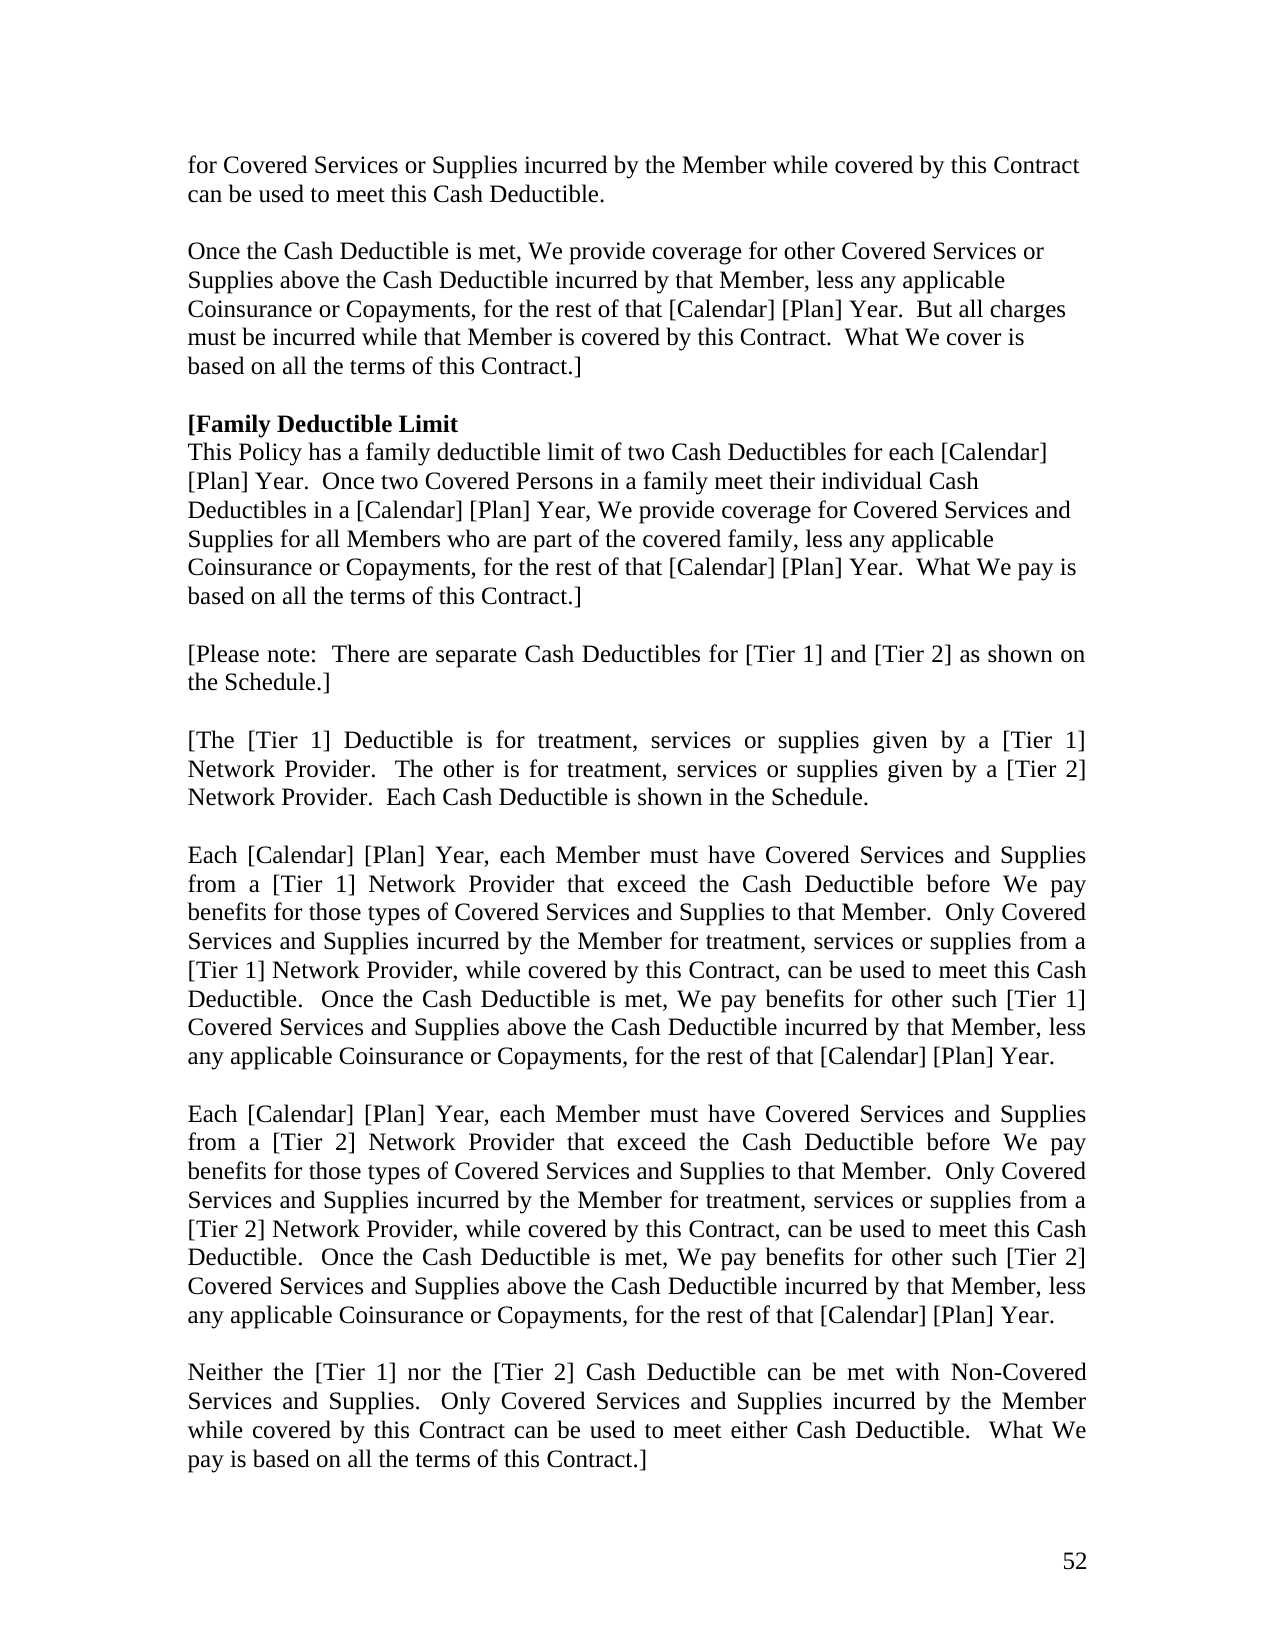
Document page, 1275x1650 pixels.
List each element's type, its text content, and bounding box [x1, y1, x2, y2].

text [The [Tier 1] Deductible is for treatment, services or supplies given by a [Tier 1] Network Provider. The other is for treatment, services or supplies given by a [Tier 2] Network Provider. Each Cash Deductible is shown in the Schedule. [187, 725, 1087, 811]
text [187, 150, 1087, 207]
text Each [Calendar] [Plan] Year, each Member must have Covered Services and Supplies from a [Tier 1] Network Provider that exceed the Cash Deductible before We pay benefits for those types of Covered Services and Supplies to that Member. Only Covered Services and Supplies incurred by the Member for treatment, services or supplies from a [Tier 1] Network Provider, while covered by this Contract, can be used to meet this Cash Deductible. Once the Cash Deductible is met, We pay benefits for other such [Tier 1] Covered Services and Supplies above the Cash Deductible incurred by that Member, less any applicable Coinsurance or Copayments, for the rest of that [Calendar] [Plan] Year. [187, 840, 1087, 1070]
text Neither the [Tier 1] nor the [Tier 2] Cash Deductible can be met with Non-Covered Services and Supplies. Only Covered Services and Supplies incurred by the Member while covered by this Contract can be used to meet either Cash Deductible. What We pay is based on all the terms of this Contract.] [187, 1357, 1087, 1472]
text [Please note: There are separate Cash Deductibles for [Tier 1] and [Tier 2] as shown on the Schedule.] [187, 639, 1087, 696]
text This Policy has a family deductible limit of two Cash Deductibles for each [Calendar] [Plan] Year. Once two Covered Persons in a family meet their individual Cash Deductibles in a [Calendar] [Plan] Year, We provide coverage for Covered Services and Supplies for all Members who are part of the covered family, less any applicable Coinsurance or Copayments, for the rest of that [Calendar] [Plan] Year. What We pay is based on all the terms of this Contract.] [187, 437, 1087, 610]
text Each [Calendar] [Plan] Year, each Member must have Covered Services and Supplies from a [Tier 2] Network Provider that exceed the Cash Deductible before We pay benefits for those types of Covered Services and Supplies to that Member. Only Covered Services and Supplies incurred by the Member for treatment, services or supplies from a [Tier 2] Network Provider, while covered by this Contract, can be used to meet this Cash Deductible. Once the Cash Deductible is met, We pay benefits for other such [Tier 2] Covered Services and Supplies above the Cash Deductible incurred by that Member, less any applicable Coinsurance or Copayments, for the rest of that [Calendar] [Plan] Year. [187, 1099, 1087, 1329]
text [Family Deductible Limit [187, 409, 1087, 437]
text Once the Cash Deductible is met, We provide coverage for other Covered Services or Supplies above the Cash Deductible incurred by that Member, less any applicable Coinsurance or Copayments, for the rest of that [Calendar] [Plan] Year. But all charges must be incurred while that Member is covered by this Contract. What We cover is based on all the terms of this Contract.] [187, 236, 1087, 380]
